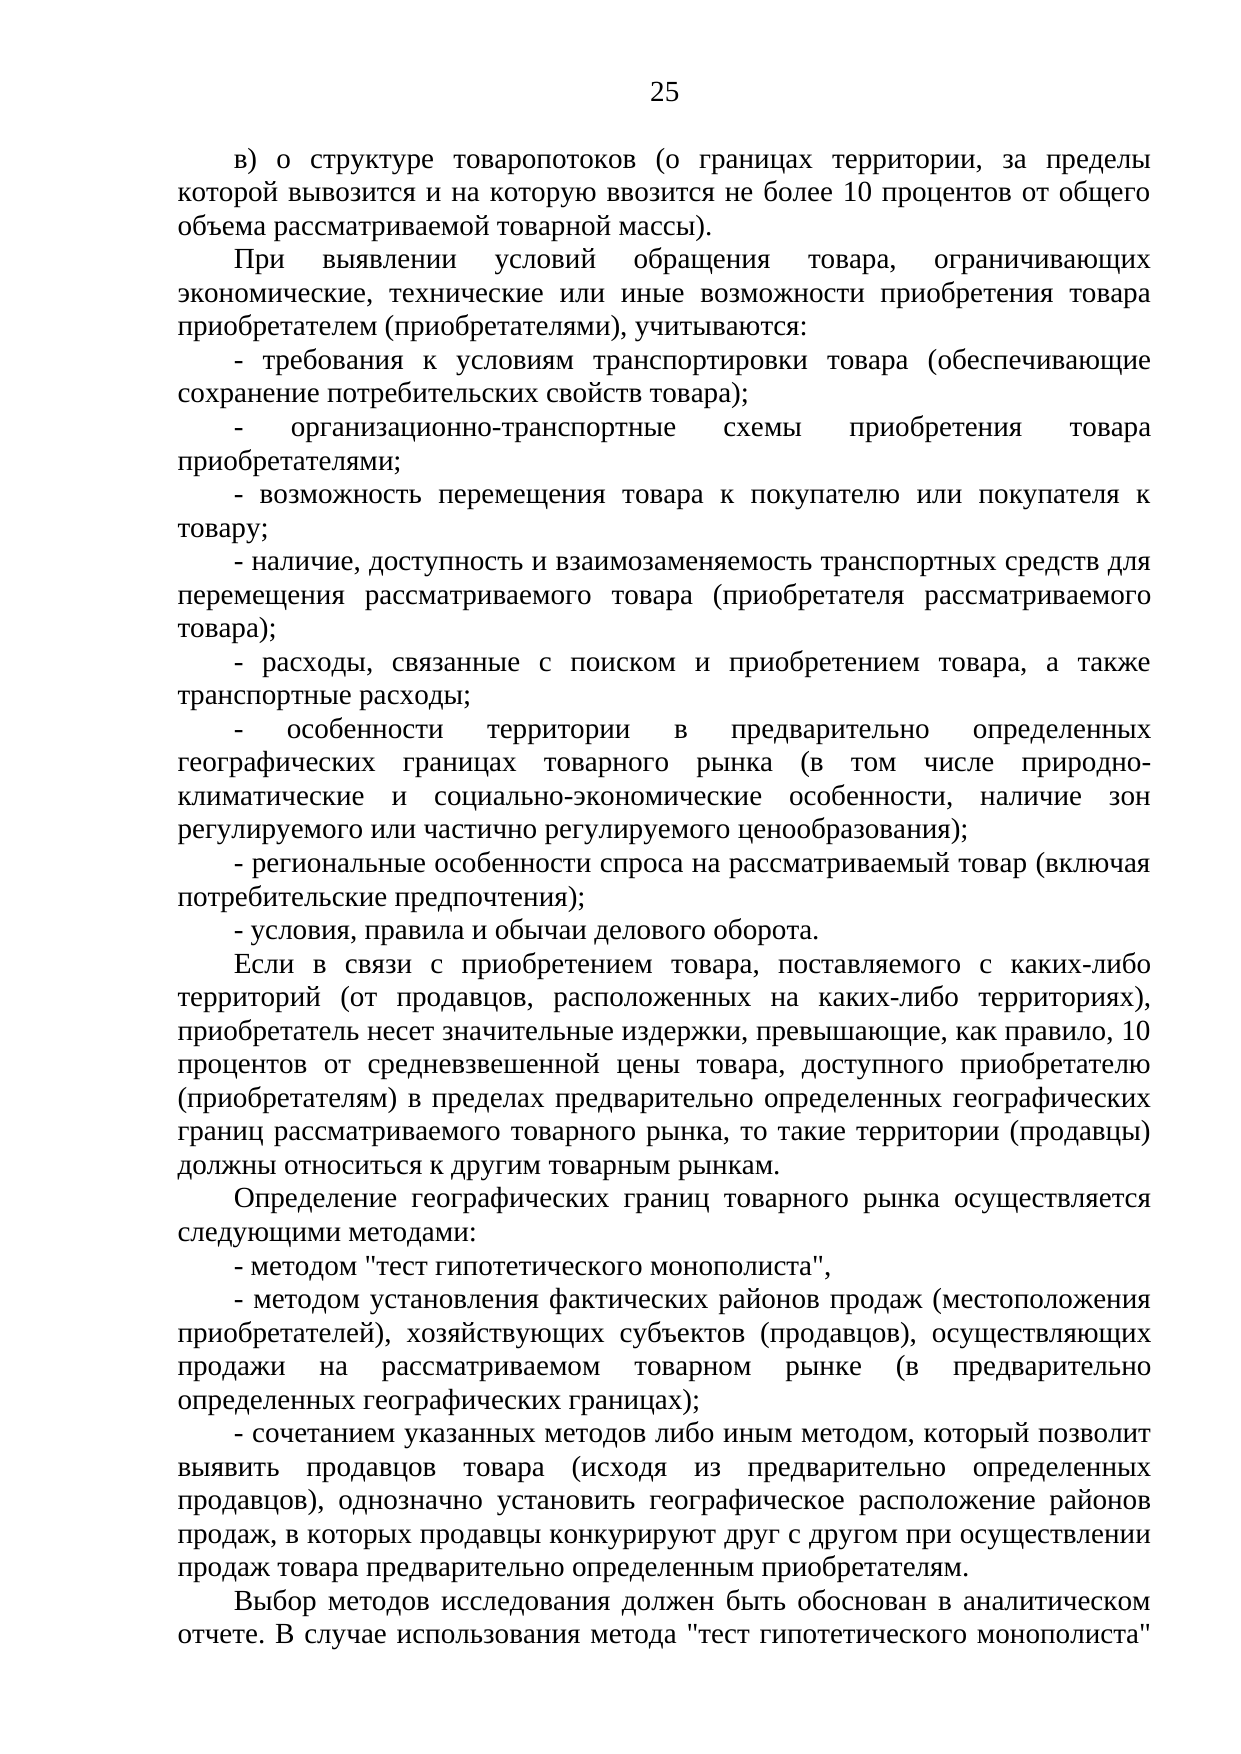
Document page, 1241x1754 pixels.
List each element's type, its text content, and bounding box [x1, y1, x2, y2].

text При выявлении условий обращения товара, ограничивающих экономические, технические или иные возможности приобретения товара приобретателем (приобретателями), учитываются: [177, 241, 1152, 342]
text - региональные особенности спроса на рассматриваемый товар (включая потребительские предпочтения); [177, 845, 1152, 912]
text - наличие, доступность и взаимозаменяемость транспортных средств для перемещения рассматриваемого товара (приобретателя рассматриваемого товара); [177, 543, 1152, 644]
text - требования к условиям транспортировки товара (обеспечивающие сохранение потребительских свойств товара); [177, 342, 1152, 409]
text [177, 1583, 1152, 1650]
text - особенности территории в предварительно определенных географических границах товарного рынка (в том числе природно-климатические и социально-экономические особенности, наличие зон регулируемого или частично регулируемого ценообразования); [177, 711, 1152, 845]
text - методом установления фактических районов продаж (местоположения приобретателей), хозяйствующих субъектов (продавцов), осуществляющих продажи на рассматриваемом товарном рынке (в предварительно определенных географических границах); [177, 1281, 1152, 1415]
text Если в связи с приобретением товара, поставляемого с каких-либо территорий (от продавцов, расположенных на каких-либо территориях), приобретатель несет значительные издержки, превышающие, как правило, 10 процентов от средневзвешенной цены товара, доступного приобретателю (приобретателям) в пределах предварительно определенных географических границ рассматриваемого товарного рынка, то такие территории (продавцы) должны относиться к другим товарным рынкам. [177, 946, 1152, 1181]
text - расходы, связанные с поиском и приобретением товара, а также транспортные расходы; [177, 644, 1152, 711]
text - организационно-транспортные схемы приобретения товара приобретателями; [177, 409, 1152, 476]
text - методом "тест гипотетического монополиста", [177, 1248, 1152, 1281]
text в) о структуре товаропотоков (о границах территории, за пределы которой вывозится и на которую ввозится не более 10 процентов от общего объема рассматриваемой товарной массы). [177, 141, 1152, 241]
text - возможность перемещения товара к покупателю или покупателя к товару; [177, 476, 1152, 543]
text - условия, правила и обычаи делового оборота. [177, 912, 1152, 946]
text - сочетанием указанных методов либо иным методом, который позволит выявить продавцов товара (исходя из предварительно определенных продавцов), однозначно установить географическое расположение районов продаж, в которых продавцы конкурируют друг с другом при осуществлении продаж товара предварительно определенным приобретателям. [177, 1415, 1152, 1583]
text Определение географических границ товарного рынка осуществляется следующими методами: [177, 1181, 1152, 1248]
